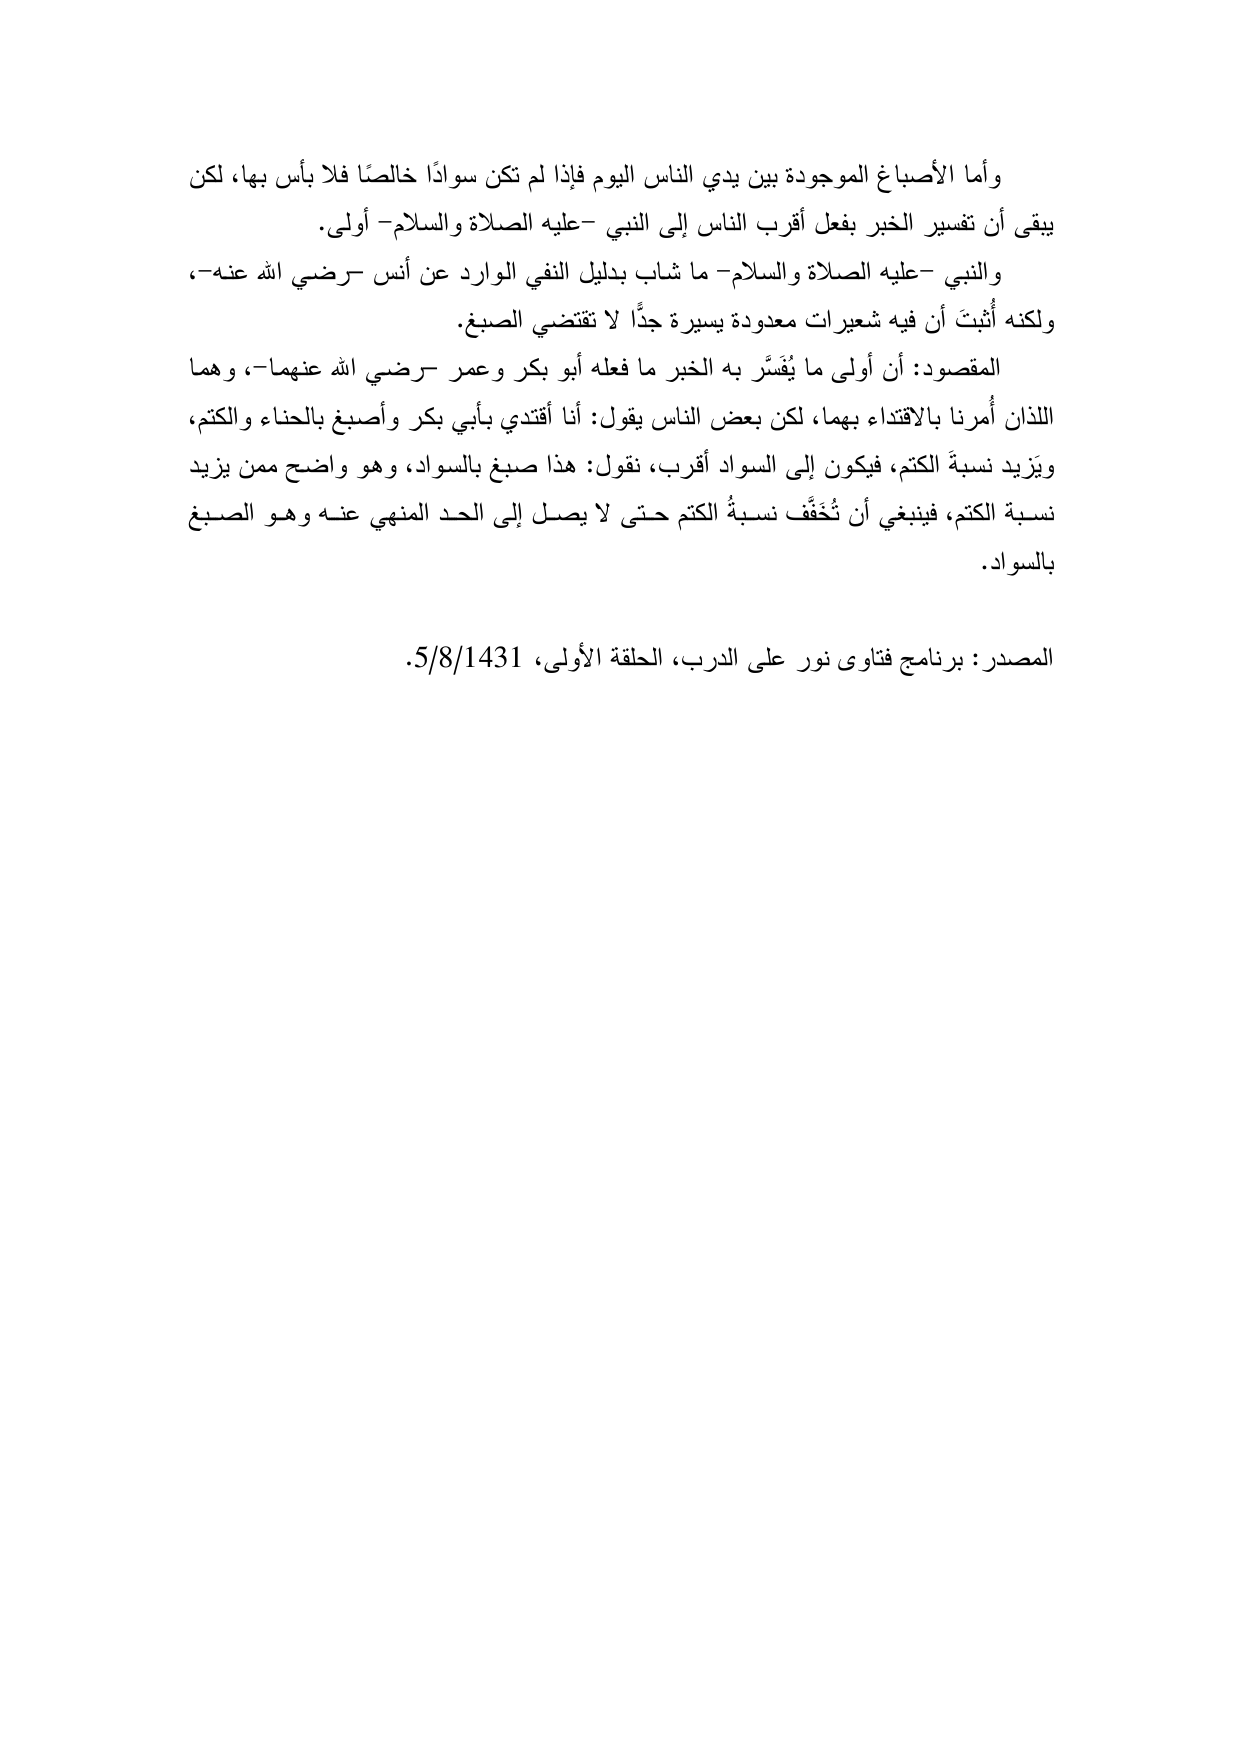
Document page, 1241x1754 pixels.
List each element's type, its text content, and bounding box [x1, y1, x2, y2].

text المصدر: برنامج فتاوى نور على الدرب، الحلقة الأولى، 5/8/1431. [187, 633, 1053, 682]
text وأما الأصباغ الموجودة بين يدي الناس اليوم فإذا لم تكن سوادًا خالصًا فلا بأس بها، لكن يبقى أن تفسير الخبر بفعل أقرب الناس إلى النبي -عليه الصلاة والسلام- أولى. [187, 150, 1053, 247]
text المقصود: أن أولى ما يُفَسَّر به الخبر ما فعله أبو بكر وعمر –رضي الله عنهما-، وهما اللذان أُمرنا بالاقتداء بهما، لكن بعض الناس يقول: أنا أقتدي بأبي بكر وأصبغ بالحناء والكتم، ويَزيد نسبةَ الكتم، فيكون إلى السواد أقرب، نقول: هذا صبغ بالسواد، وهو واضح ممن يزيد نسبة الكتم، فينبغي أن تُخَفَّف نسبةُ الكتم حتى لا يصل إلى الحد المنهي عنه وهو الصبغ بالسواد. [187, 343, 1053, 585]
text والنبي -عليه الصلاة والسلام- ما شاب بدليل النفي الوارد عن أنس –رضي الله عنه-، ولكنه أُثبتَ أن فيه شعيرات معدودة يسيرة جدًّا لا تقتضي الصبغ. [187, 247, 1053, 343]
